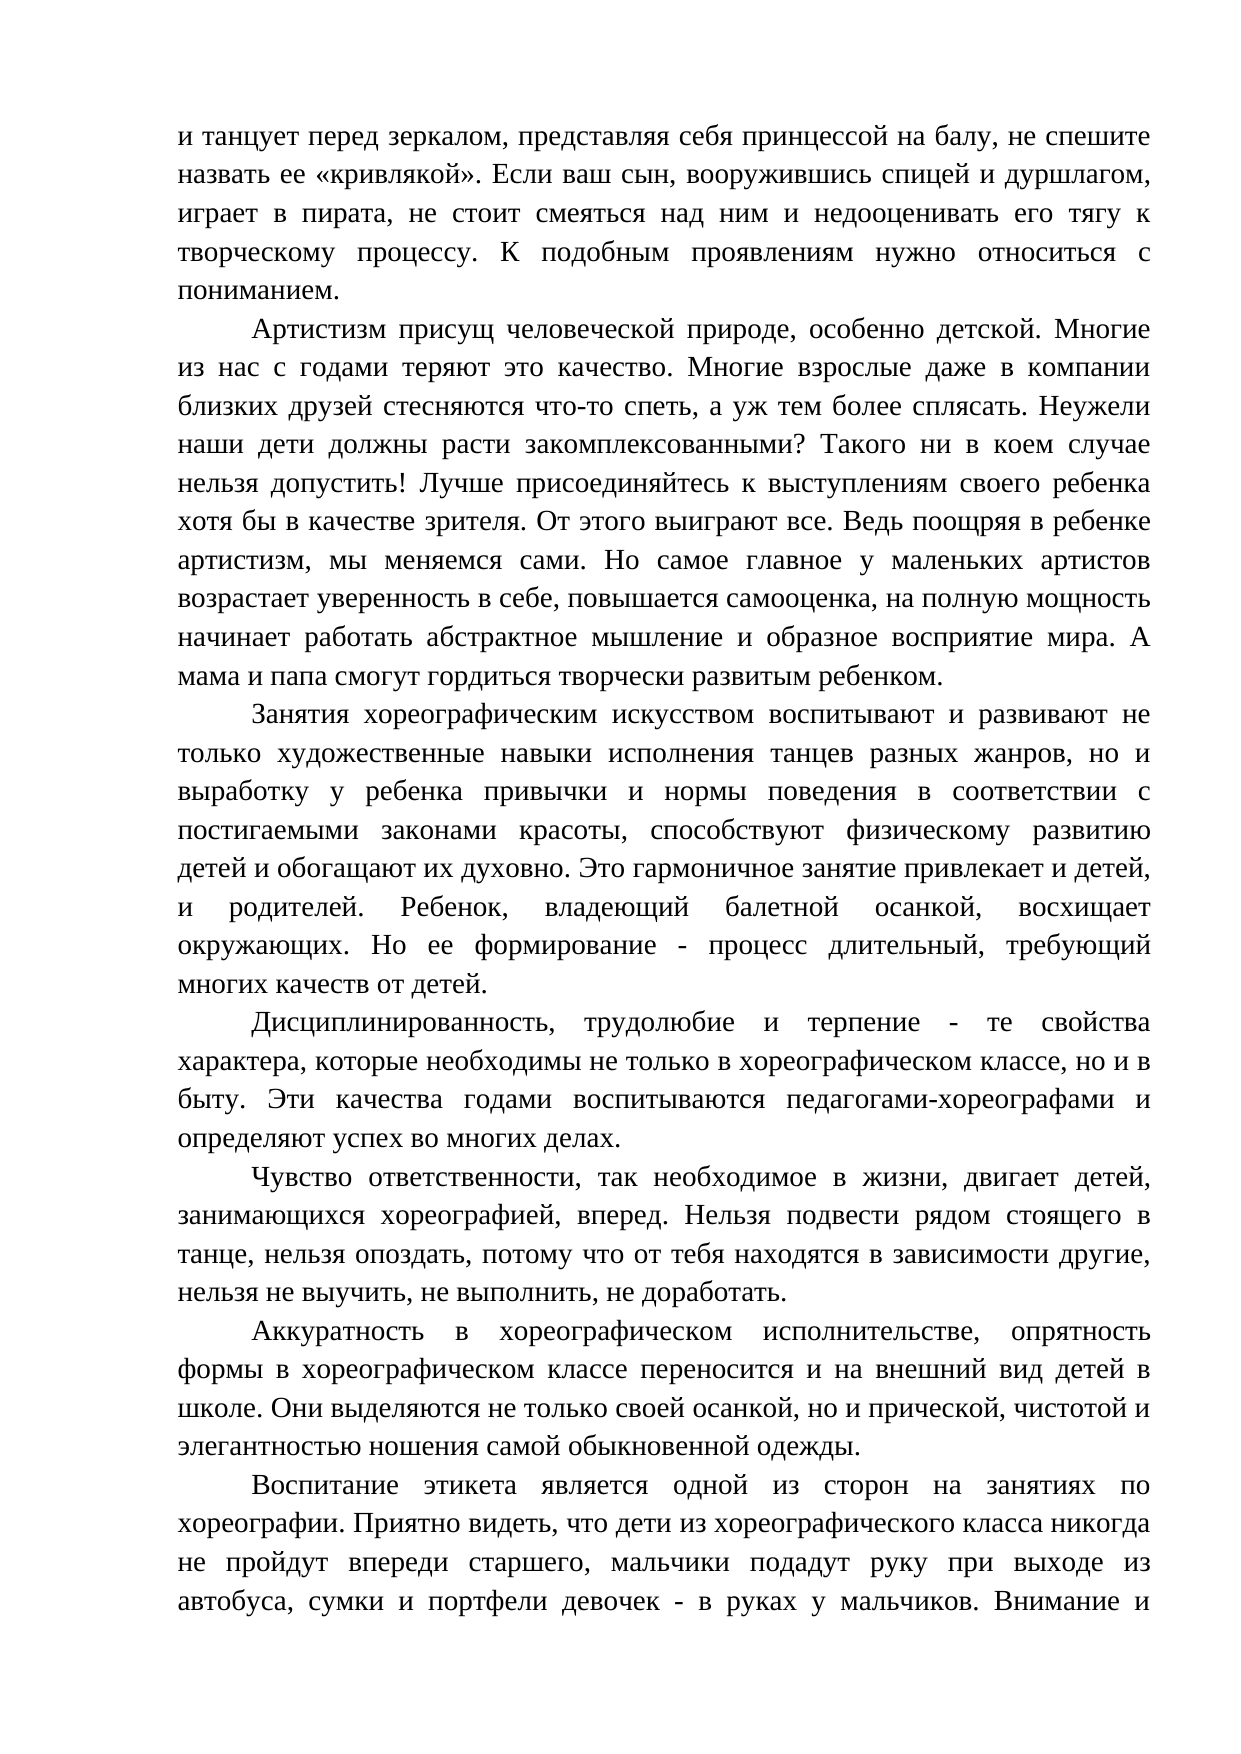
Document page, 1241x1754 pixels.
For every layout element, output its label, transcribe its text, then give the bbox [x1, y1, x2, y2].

text Дисциплинированность, трудолюбие и терпение - те свойства характера, которые необходимы не только в хореографическом классе, но и в быту. Эти качества годами воспитываются педагогами-хореографами и определяют успех во многих делах. [177, 1004, 1152, 1154]
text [177, 1467, 1152, 1616]
text Чувство ответственности, так необходимое в жизни, двигает детей, занимающихся хореографией, вперед. Нельзя подвести рядом стоящего в танце, нельзя опоздать, потому что от тебя находятся в зависимости другие, нельзя не выучить, не выполнить, не доработать. [177, 1159, 1152, 1308]
text Артистизм присущ человеческой природе, особенно детской. Многие из нас с годами теряют это качество. Многие взрослые даже в компании близких друзей стесняются что-то спеть, а уж тем более сплясать. Неужели наши дети должны расти закомплексованными? Такого ни в коем случае нельзя допустить! Лучше присоединяйтесь к выступлениям своего ребенка хотя бы в качестве зрителя. От этого выиграют все. Ведь поощряя в ребенке артистизм, мы меняемся сами. Но самое главное у маленьких артистов возрастает уверенность в себе, повышается самооценка, на полную мощность начинает работать абстрактное мышление и образное восприятие мира. А мама и папа смогут гордиться творчески развитым ребенком. [177, 311, 1152, 691]
text Аккуратность в хореографическом исполнительстве, опрятность формы в хореографическом классе переносится и на внешний вид детей в школе. Они выделяются не только своей осанкой, но и прической, чистотой и элегантностью ношения самой обыкновенной одежды. [177, 1313, 1152, 1462]
text Занятия хореографическим искусством воспитывают и развивают не только художественные навыки исполнения танцев разных жанров, но и выработку у ребенка привычки и нормы поведения в соответствии с постигаемыми законами красоты, способствуют физическому развитию детей и обогащают их духовно. Это гармоничное занятие привлекает и детей, и родителей. Ребенок, владеющий балетной осанкой, восхищает окружающих. Но ее формирование - процесс длительный, требующий многих качеств от детей. [177, 696, 1152, 999]
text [177, 118, 1152, 306]
